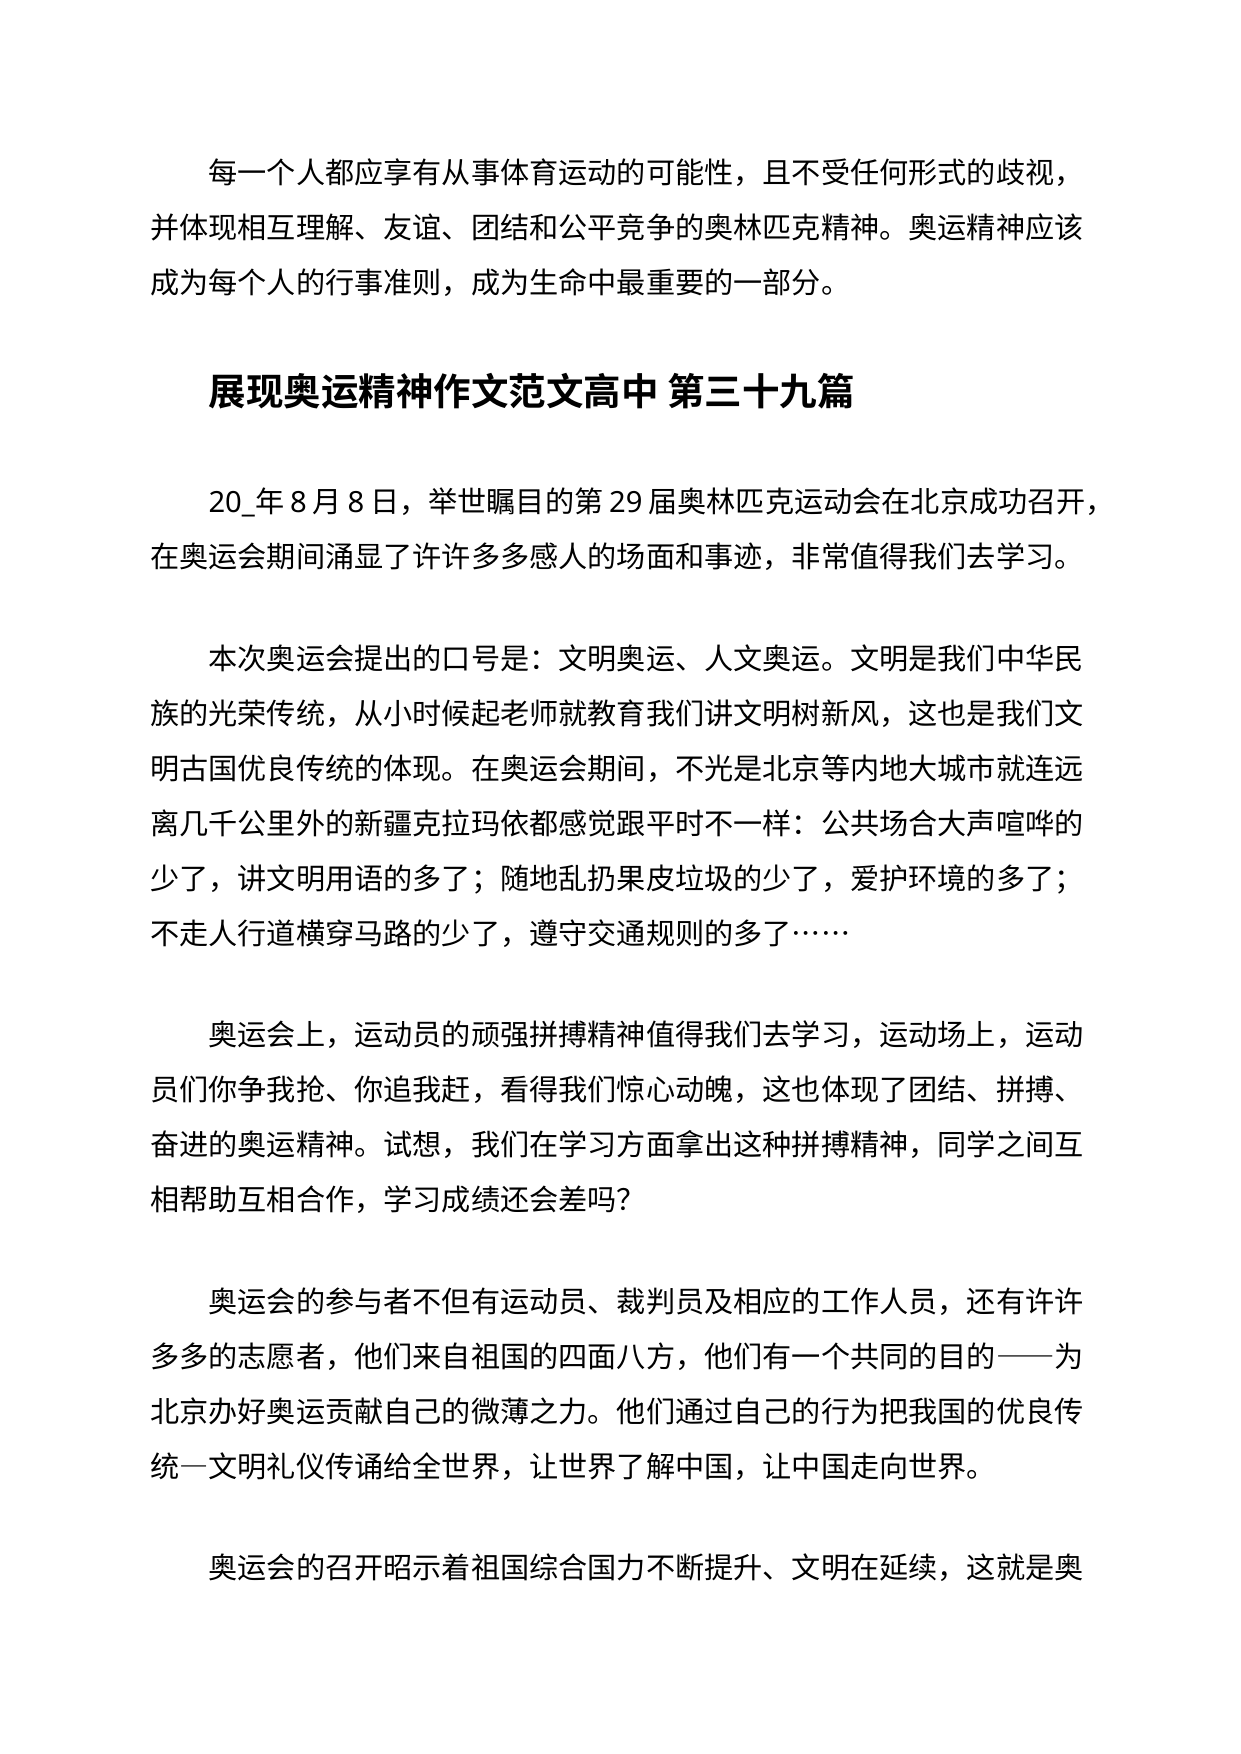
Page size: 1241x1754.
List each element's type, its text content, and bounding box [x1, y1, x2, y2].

text 本次奥运会提出的口号是：文明奥运、人文奥运。文明是我们中华民族的光荣传统，从小时候起老师就教育我们讲文明树新风，这也是我们文明古国优良传统的体现。在奥运会期间，不光是北京等内地大城市就连远离几千公里外的新疆克拉玛依都感觉跟平时不一样：公共场合大声喧哗的少了，讲文明用语的多了；随地乱扔果皮垃圾的少了，爱护环境的多了；不走人行道横穿马路的少了，遵守交通规则的多了…… [150, 636, 1090, 952]
text 奥运会的参与者不但有运动员、裁判员及相应的工作人员，还有许许多多的志愿者，他们来自祖国的四面八方，他们有一个共同的目的——为北京办好奥运贡献自己的微薄之力。他们通过自己的行为把我国的优良传统—文明礼仪传诵给全世界，让世界了解中国，让中国走向世界。 [150, 1278, 1090, 1485]
text 20_年8月8日，举世瞩目的第29届奥林匹克运动会在北京成功召开，在奥运会期间涌显了许许多多感人的场面和事迹，非常值得我们去学习。 [150, 479, 1090, 576]
text 每一个人都应享有从事体育运动的可能性，且不受任何形式的歧视，并体现相互理解、友谊、团结和公平竞争的奥林匹克精神。奥运精神应该成为每个人的行事准则，成为生命中最重要的一部分。 [150, 150, 1090, 302]
text 奥运会上，运动员的顽强拼搏精神值得我们去学习，运动场上，运动员们你争我抢、你追我赶，看得我们惊心动魄，这也体现了团结、拼搏、奋进的奥运精神。试想，我们在学习方面拿出这种拼搏精神，同学之间互相帮助互相合作，学习成绩还会差吗？ [150, 1012, 1090, 1219]
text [150, 1545, 1090, 1587]
text 展现奥运精神作文范文高中 第三十九篇 [150, 362, 1090, 416]
